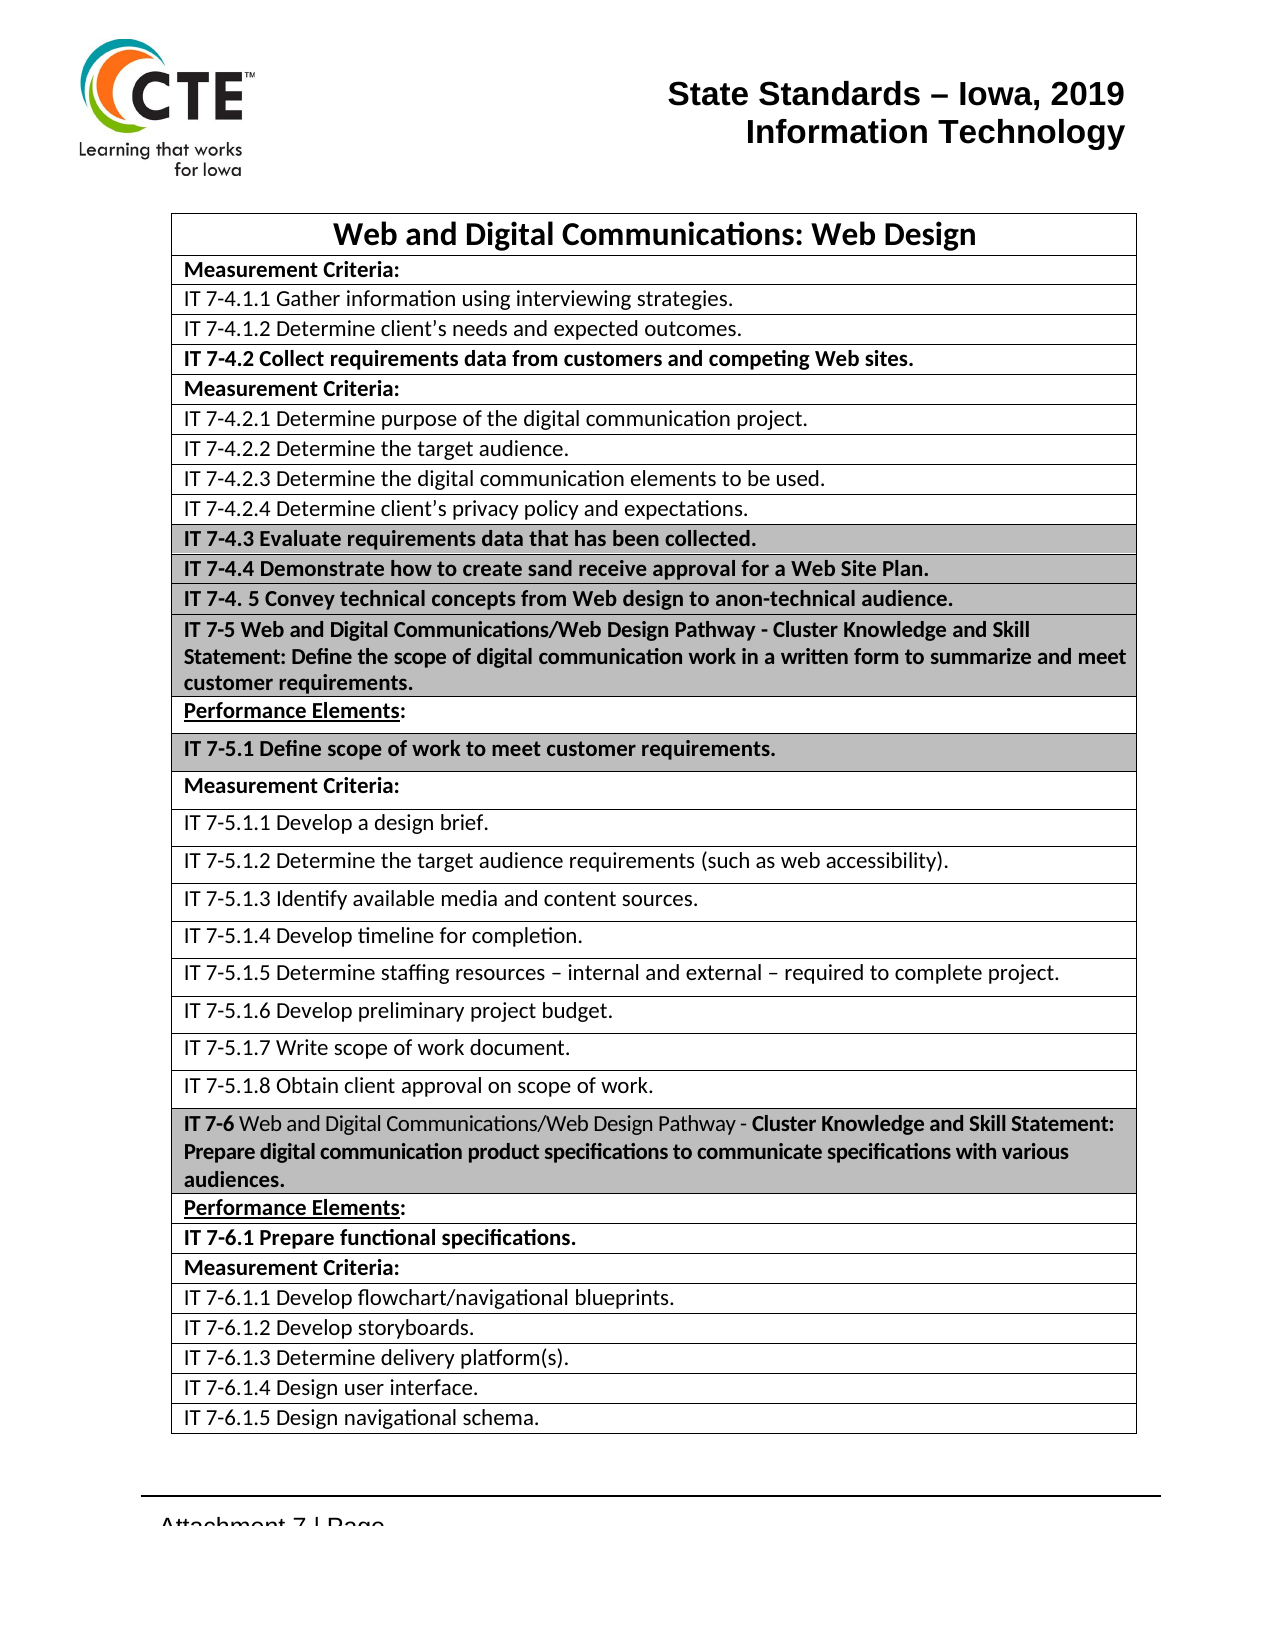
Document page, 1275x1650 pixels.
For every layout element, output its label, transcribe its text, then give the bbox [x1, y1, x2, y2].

table_cell IT 7-5.1.3 Identify available media and content sources. [172, 884, 1136, 921]
table_cell IT 7-4.2.4 Determine client’s privacy policy and expectations. [172, 495, 1136, 523]
table_cell Performance Elements: [172, 1194, 1136, 1223]
table_cell IT 7-5.1.8 Obtain client approval on scope of work. [172, 1071, 1136, 1108]
table_cell IT 7-4.3 Evaluate requirements data that has been collected. [172, 525, 1136, 553]
table_cell Measurement Criteria: [172, 772, 1136, 808]
table_cell IT 7-5 Web and Digital Communications/Web Design Pathway - Cluster Knowledge and Skill Statement: Define the scope of digital communication work in a written form to summarize and meet customer requirements. [172, 615, 1136, 696]
table_cell IT 7-5.1.5 Determine staffing resources – internal and external – required to complete project. [172, 959, 1136, 996]
table_cell IT 7-4.2.3 Determine the digital communication elements to be used. [172, 465, 1136, 494]
table_cell IT 7-5.1 Define scope of work to meet customer requirements. [172, 734, 1136, 771]
table_header Web and Digital Communications: Web Design [172, 214, 1136, 254]
table_cell IT 7-5.1.6 Develop preliminary project budget. [172, 997, 1136, 1033]
table_cell Measurement Criteria: [172, 256, 1136, 284]
table_cell IT 7-5.1.4 Develop timeline for completion. [172, 922, 1136, 958]
table_cell IT 7-5.1.2 Determine the target audience requirements (such as web accessibility). [172, 847, 1136, 883]
table_cell IT 7-6.1 Prepare functional specifications. [172, 1224, 1136, 1252]
table_cell IT 7-6.1.4 Design user interface. [172, 1374, 1136, 1402]
table_cell IT 7-5.1.1 Develop a design brief. [172, 810, 1136, 846]
table_cell IT 7-6.1.2 Develop storyboards. [172, 1314, 1136, 1343]
table_cell Measurement Criteria: [172, 375, 1136, 404]
table_cell IT 7-4.4 Demonstrate how to create sand receive approval for a Web Site Plan. [172, 555, 1136, 583]
table_cell IT 7-4.1.2 Determine client’s needs and expected outcomes. [172, 315, 1136, 344]
table_cell IT 7-6.1.3 Determine delivery platform(s). [172, 1344, 1136, 1373]
table_cell Performance Elements: [172, 697, 1136, 733]
table_cell IT 7-6 Web and Digital Communications/Web Design Pathway - Cluster Knowledge and Skill Statement: Prepare digital communication product specifications to communicate specifications with various audiences. [172, 1109, 1136, 1193]
table_cell IT 7-4. 5 Convey technical concepts from Web design to anon-technical audience. [172, 584, 1136, 614]
table_cell IT 7-5.1.7 Write scope of work document. [172, 1034, 1136, 1070]
table_cell IT 7-4.1.1 Gather information using interviewing strategies. [172, 285, 1136, 314]
table_cell Measurement Criteria: [172, 1254, 1136, 1282]
picture [79, 39, 255, 176]
table_cell IT 7-4.2.1 Determine purpose of the digital communication project. [172, 405, 1136, 434]
table_cell IT 7-6.1.1 Develop flowchart/navigational blueprints. [172, 1284, 1136, 1313]
table_cell IT 7-4.2 Collect requirements data from customers and competing Web sites. [172, 345, 1136, 374]
table_cell IT 7-4.2.2 Determine the target audience. [172, 435, 1136, 464]
table_cell IT 7-6.1.5 Design navigational schema. [172, 1404, 1136, 1432]
